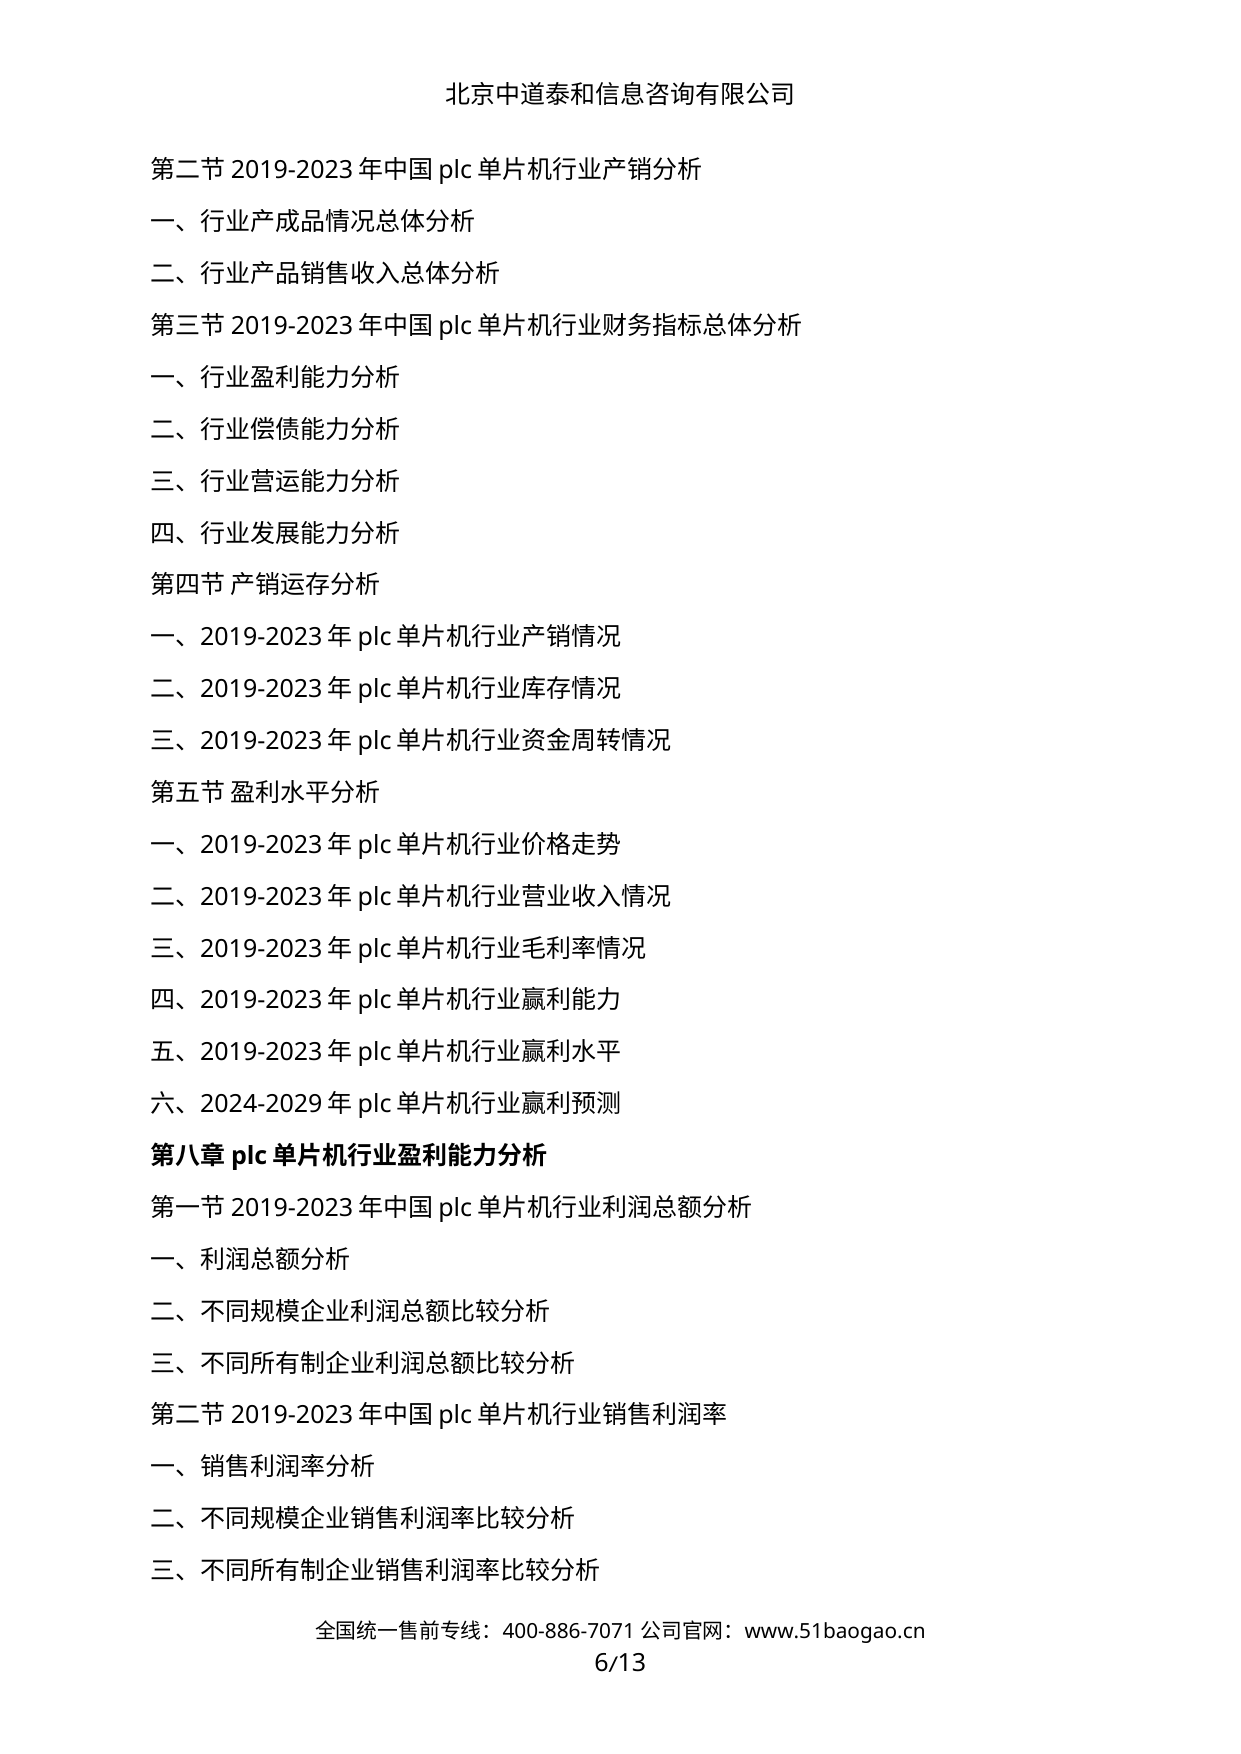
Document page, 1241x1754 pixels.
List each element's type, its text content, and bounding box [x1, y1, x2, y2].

text 一、行业产成品情况总体分析 [150, 202, 1090, 238]
text 第一节 2019-2023年中国plc单片机行业利润总额分析 [150, 1187, 1090, 1224]
text 第八章 plc单片机行业盈利能力分析 [150, 1136, 1090, 1172]
text 一、销售利润率分析 [150, 1447, 1090, 1483]
text 三、2019-2023年plc单片机行业资金周转情况 [150, 721, 1090, 757]
text 一、利润总额分析 [150, 1239, 1090, 1276]
text 一、2019-2023年plc单片机行业价格走势 [150, 824, 1090, 861]
text 三、不同所有制企业利润总额比较分析 [150, 1343, 1090, 1379]
text 四、2019-2023年plc单片机行业赢利能力 [150, 980, 1090, 1016]
text 第五节 盈利水平分析 [150, 772, 1090, 809]
text 二、行业偿债能力分析 [150, 409, 1090, 446]
text 第二节 2019-2023年中国plc单片机行业产销分析 [150, 150, 1090, 186]
text 第二节 2019-2023年中国plc单片机行业销售利润率 [150, 1395, 1090, 1431]
text 第四节 产销运存分析 [150, 565, 1090, 601]
text 二、2019-2023年plc单片机行业库存情况 [150, 669, 1090, 705]
text 二、不同规模企业利润总额比较分析 [150, 1291, 1090, 1327]
text 三、2019-2023年plc单片机行业毛利率情况 [150, 928, 1090, 964]
text 二、不同规模企业销售利润率比较分析 [150, 1499, 1090, 1535]
text 四、行业发展能力分析 [150, 513, 1090, 549]
text 第三节 2019-2023年中国plc单片机行业财务指标总体分析 [150, 306, 1090, 342]
text 六、2024-2029年plc单片机行业赢利预测 [150, 1084, 1090, 1120]
text 二、2019-2023年plc单片机行业营业收入情况 [150, 876, 1090, 912]
text 三、行业营运能力分析 [150, 461, 1090, 497]
text 一、行业盈利能力分析 [150, 357, 1090, 394]
text 二、行业产品销售收入总体分析 [150, 254, 1090, 290]
text 五、2019-2023年plc单片机行业赢利水平 [150, 1032, 1090, 1068]
text 三、不同所有制企业销售利润率比较分析 [150, 1551, 1090, 1587]
text 一、2019-2023年plc单片机行业产销情况 [150, 617, 1090, 653]
